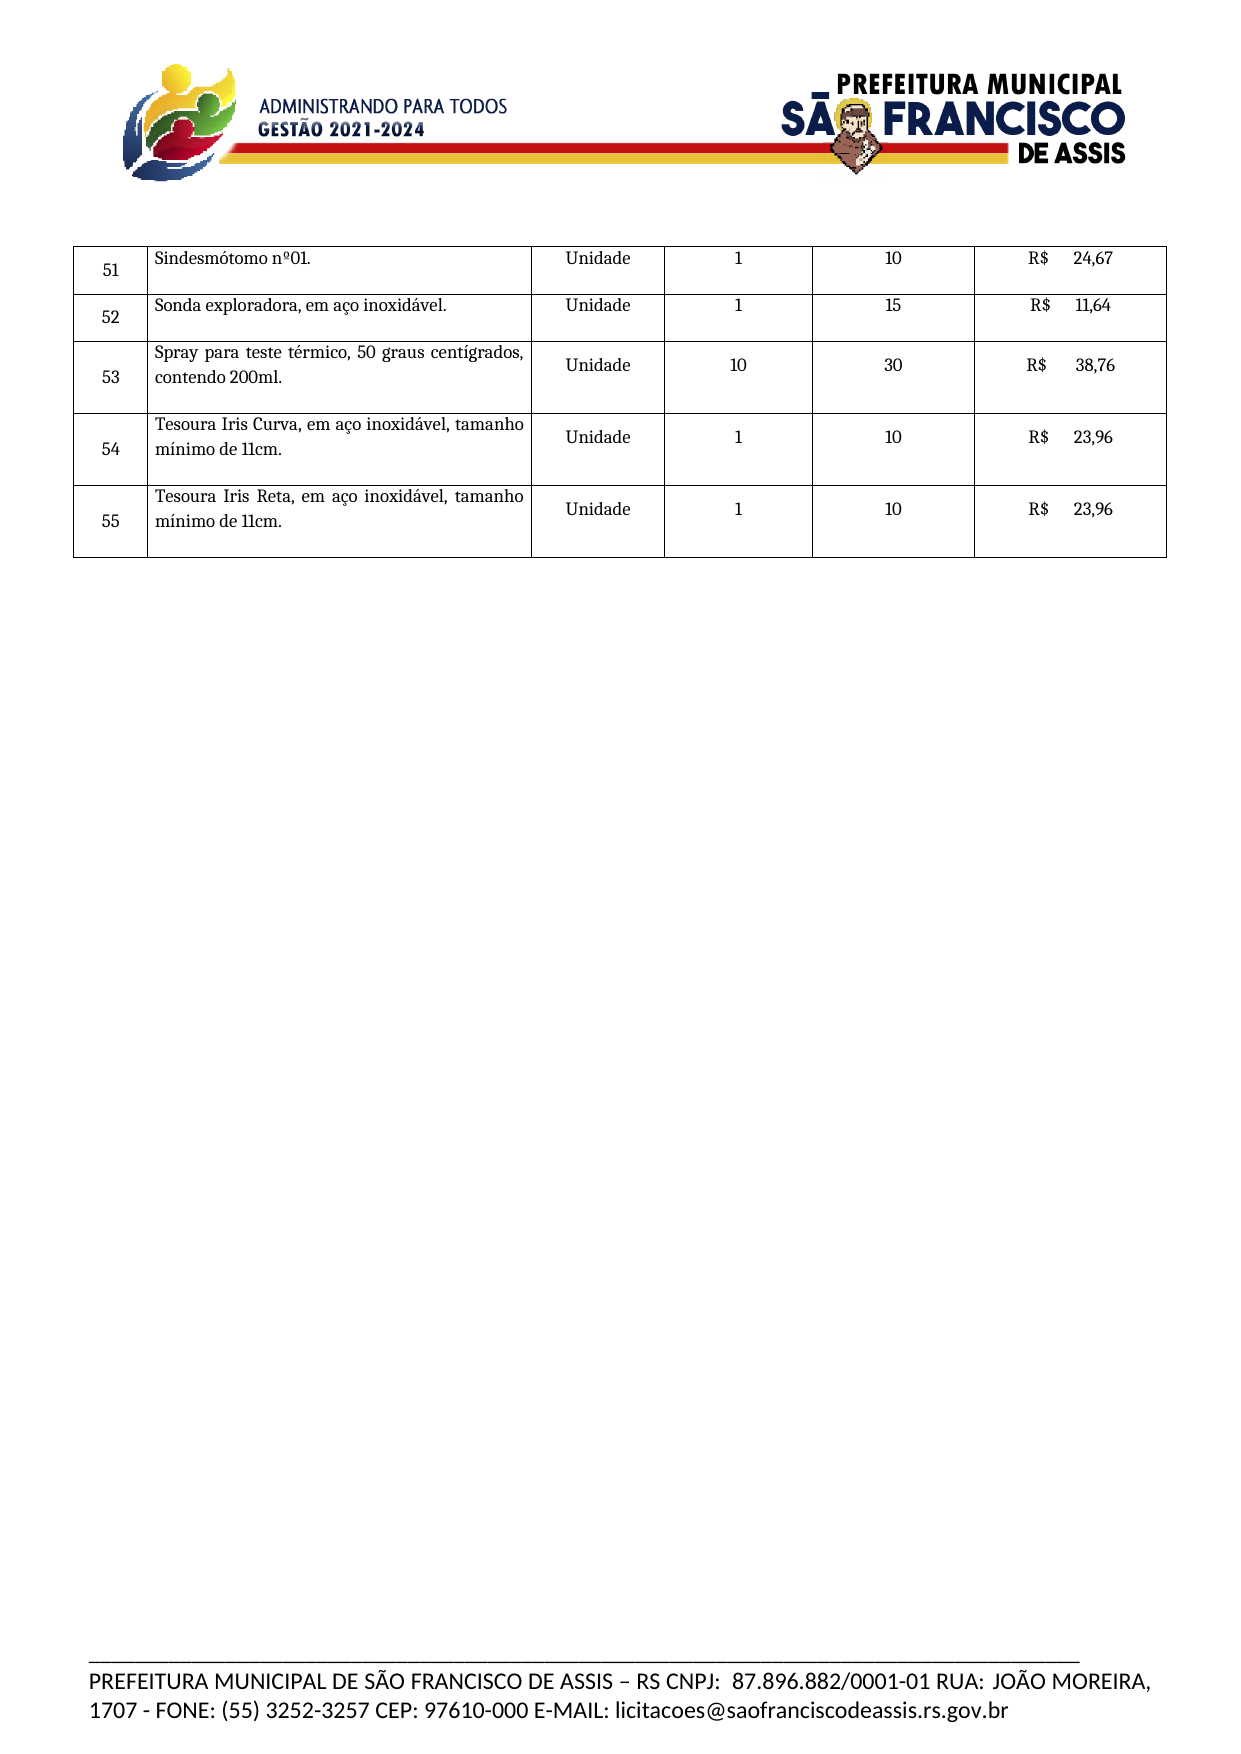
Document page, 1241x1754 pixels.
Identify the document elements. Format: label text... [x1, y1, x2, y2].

table_cell Tesoura Iris Curva, em aço inoxidável, tamanho mínimo de 11cm. [148, 414, 531, 485]
table_cell 51 [74, 247, 147, 293]
table_cell R$ 11,64 [975, 295, 1166, 341]
table_cell Sonda exploradora, em aço inoxidável. [148, 295, 531, 341]
table_cell R$ 23,96 [975, 414, 1166, 485]
table_cell 10 [813, 247, 974, 293]
table_cell Tesoura Iris Reta, em aço inoxidável, tamanho mínimo de 11cm. [148, 486, 531, 557]
picture [88, 29, 1169, 222]
table_cell 1 [665, 247, 812, 293]
table_cell 30 [813, 342, 974, 413]
table_cell Unidade [532, 295, 664, 341]
table_cell 10 [813, 486, 974, 557]
table_cell Unidade [532, 486, 664, 557]
table_cell 53 [74, 342, 147, 413]
table_cell 1 [665, 295, 812, 341]
table_cell 10 [813, 414, 974, 485]
table_cell Unidade [532, 247, 664, 293]
table_cell Sindesmótomo nº01. [148, 247, 531, 293]
table_cell R$ 23,96 [975, 486, 1166, 557]
table_cell 1 [665, 486, 812, 557]
table_cell 55 [74, 486, 147, 557]
table_cell R$ 24,67 [975, 247, 1166, 293]
table_cell Unidade [532, 342, 664, 413]
table_cell Spray para teste térmico, 50 graus centígrados, contendo 200ml. [148, 342, 531, 413]
table_cell 54 [74, 414, 147, 485]
table_cell 1 [665, 414, 812, 485]
table_cell 10 [665, 342, 812, 413]
table_cell 52 [74, 295, 147, 341]
table_cell R$ 38,76 [975, 342, 1166, 413]
table_cell 15 [813, 295, 974, 341]
table_cell Unidade [532, 414, 664, 485]
